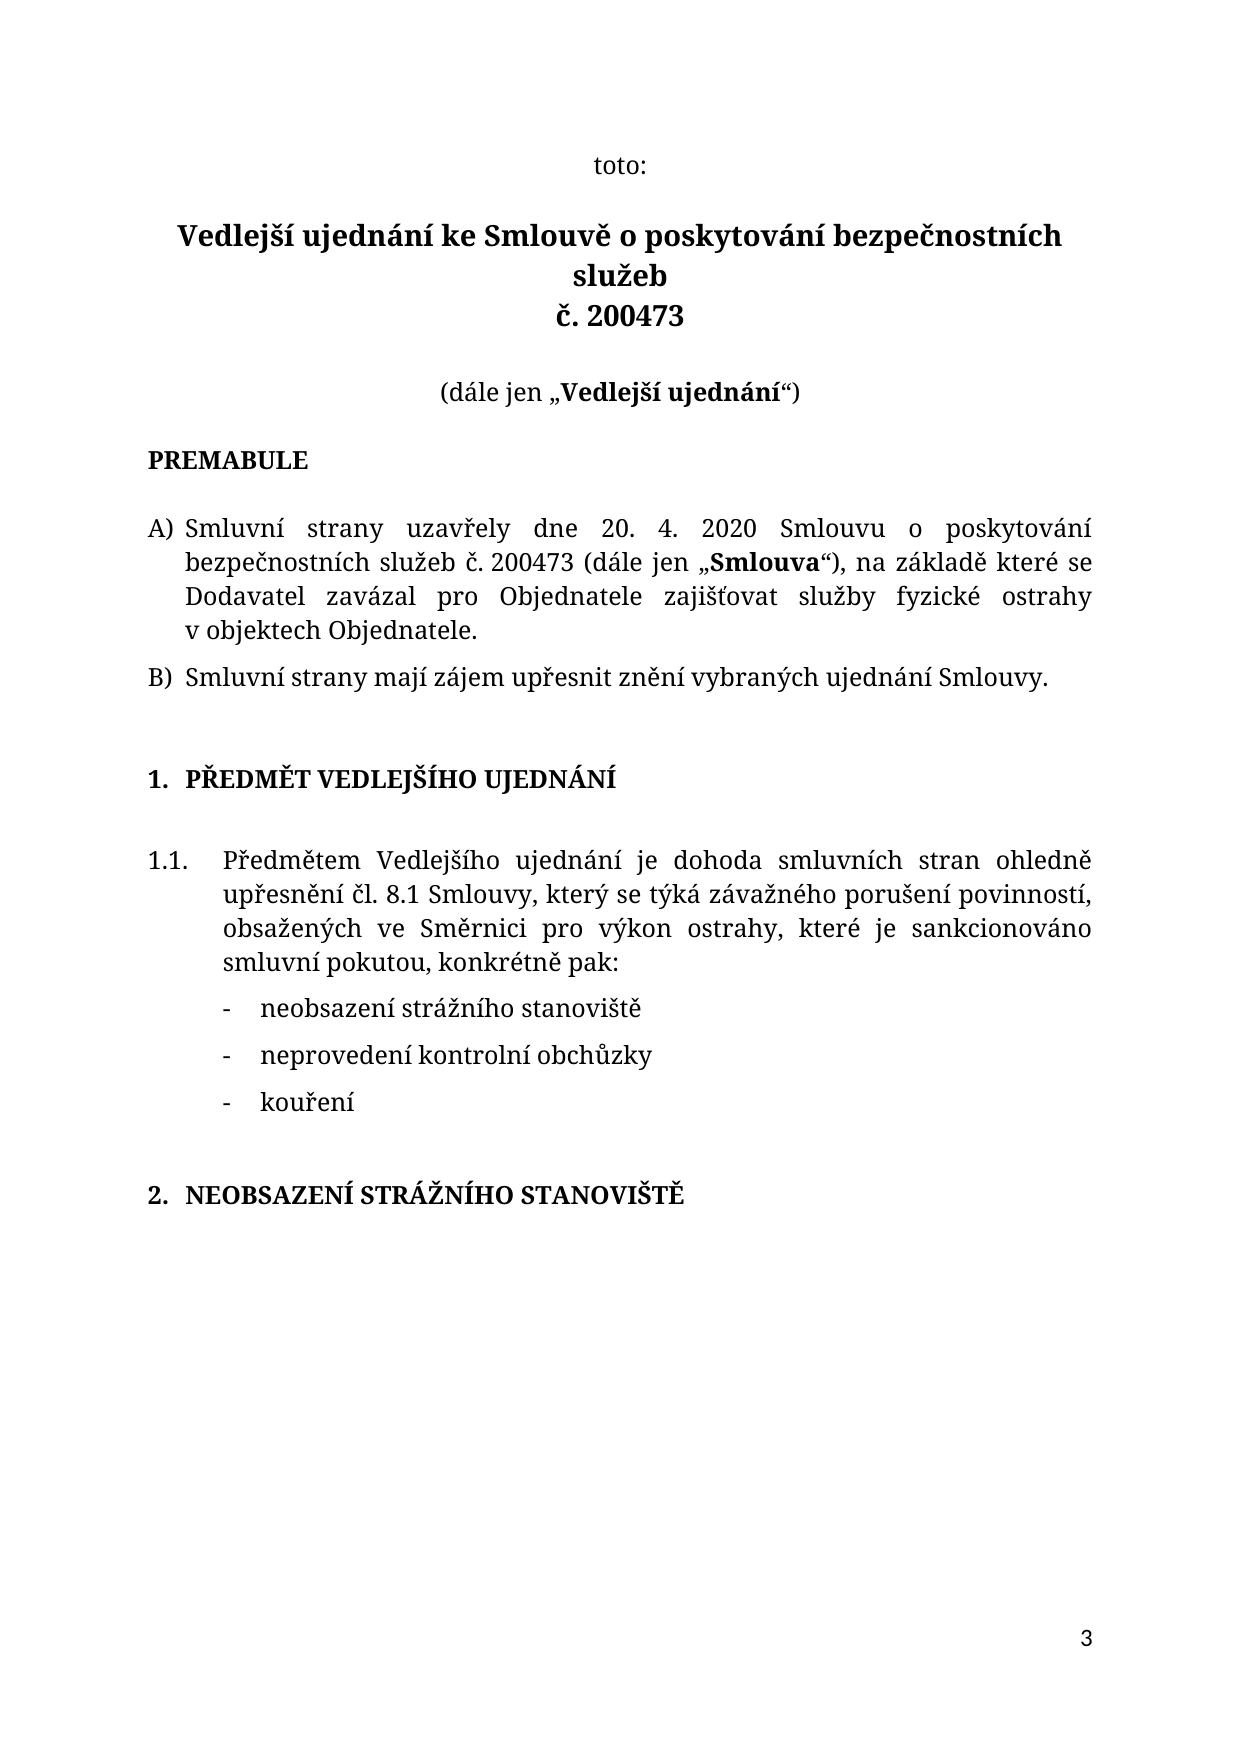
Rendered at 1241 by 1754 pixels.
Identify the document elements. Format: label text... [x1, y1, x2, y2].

text (dále jen „Vedlejší ujednání“) [148, 374, 1093, 408]
list neobsazení strážního stanoviště [223, 991, 1093, 1025]
text toto: [148, 148, 1093, 182]
list kouření [223, 1084, 1093, 1118]
list Smluvní strany uzavřely dne 20. 4. 2020 Smlouvu o poskytování bezpečnostních služeb č. 200473 (dále jen „Smlouva“), na základě které se Dodavatel zavázal pro Objednatele zajišťovat služby fyzické ostrahy v objektech Objednatele. [148, 511, 1093, 647]
list Smluvní strany mají zájem upřesnit znění vybraných ujednání Smlouvy. [148, 659, 1093, 693]
text PREMABULE [148, 443, 1093, 477]
text č. 200473 [148, 295, 1093, 335]
text Vedlejší ujednání ke Smlouvě o poskytování bezpečnostních služeb [148, 216, 1093, 295]
list neprovedení kontrolní obchůzky [223, 1038, 1093, 1072]
list PŘEDMĚT VEDLEJŠÍHO UJEDNÁNÍ [148, 762, 1093, 796]
list Předmětem Vedlejšího ujednání je dohoda smluvních stran ohledně upřesnění čl. 8.1 Smlouvy, který se týká závažného porušení povinností, obsažených ve Směrnici pro výkon ostrahy, které je sankcionováno smluvní pokutou, konkrétně pak: [148, 842, 1093, 978]
list NEOBSAZENÍ STRÁŽNÍHO STANOVIŠTĚ [148, 1177, 1093, 1211]
